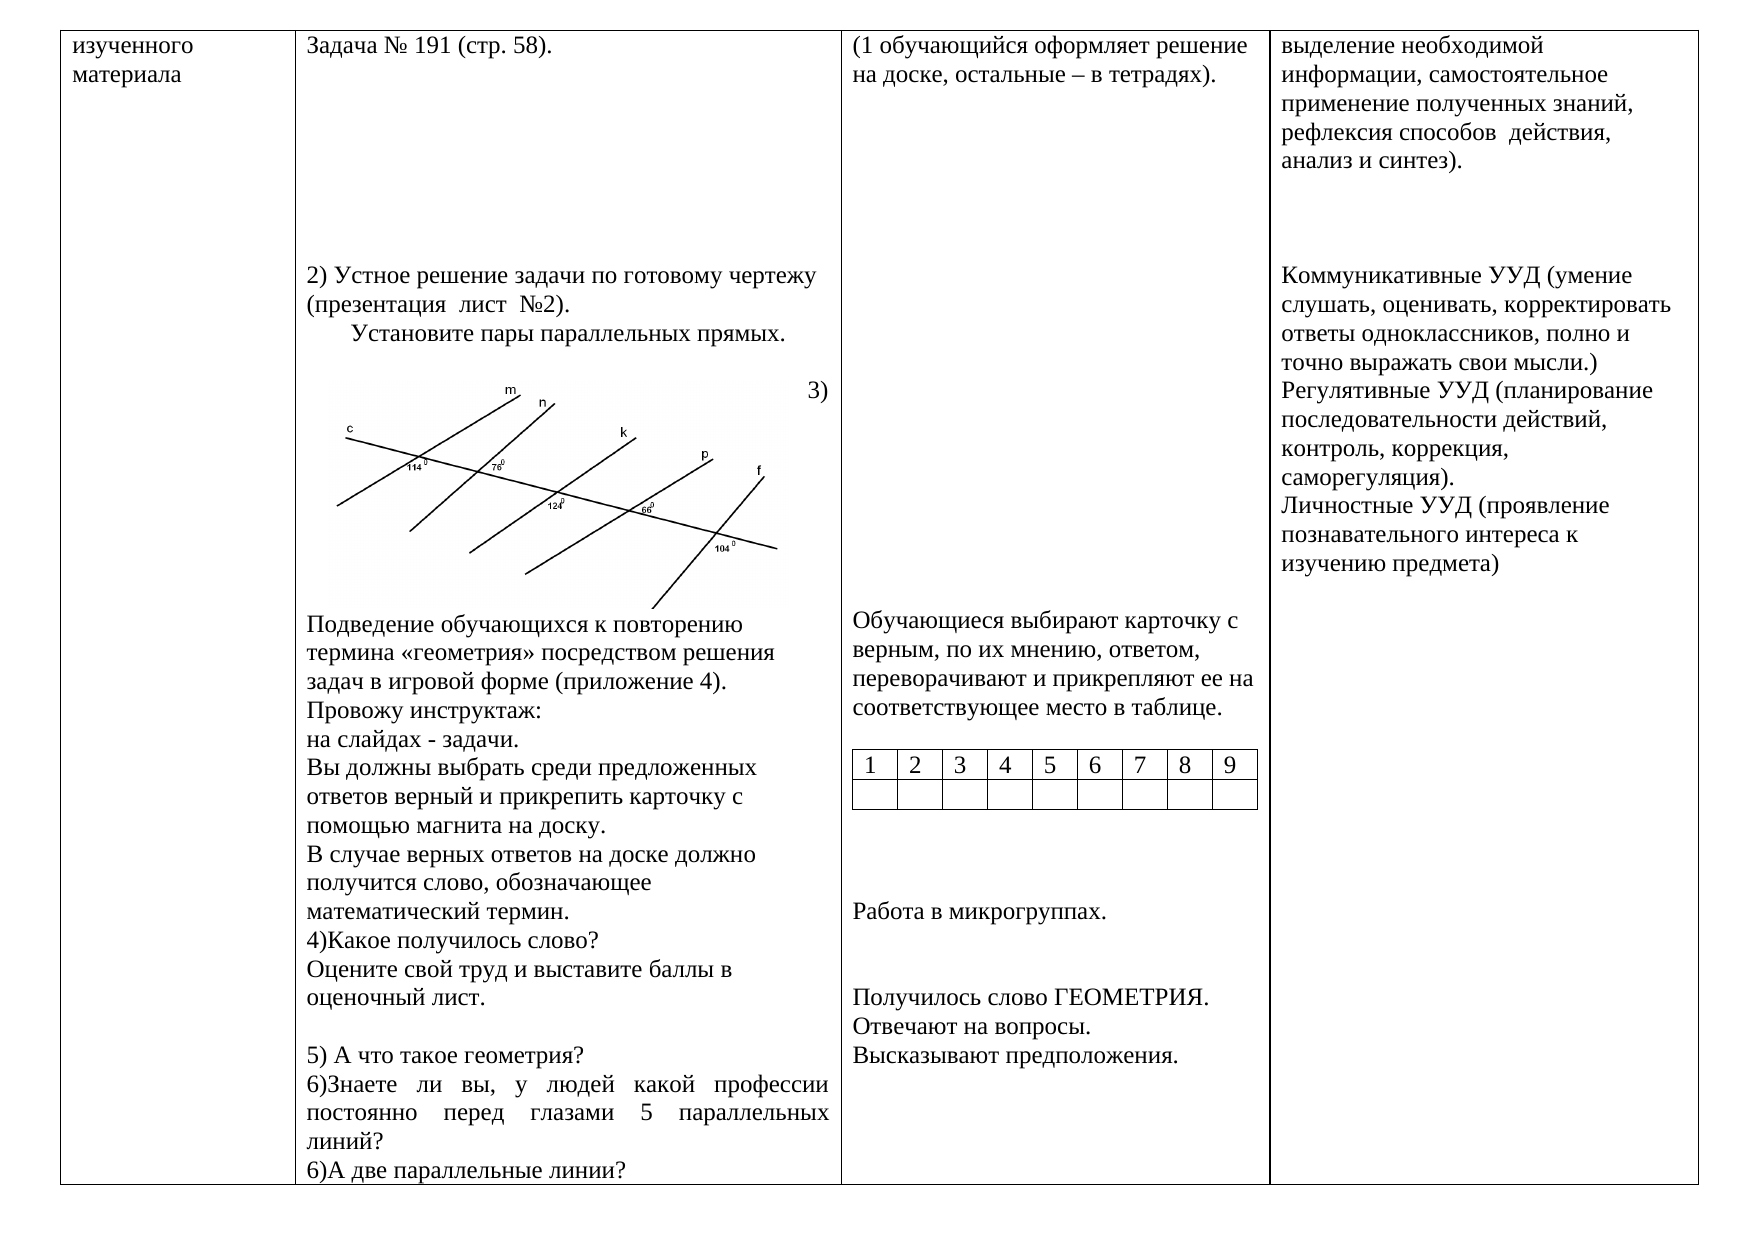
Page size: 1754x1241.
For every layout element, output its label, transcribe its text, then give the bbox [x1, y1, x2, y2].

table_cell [1271, 31, 1698, 1184]
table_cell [61, 31, 295, 1184]
picture [328, 380, 789, 609]
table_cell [842, 31, 1269, 1184]
